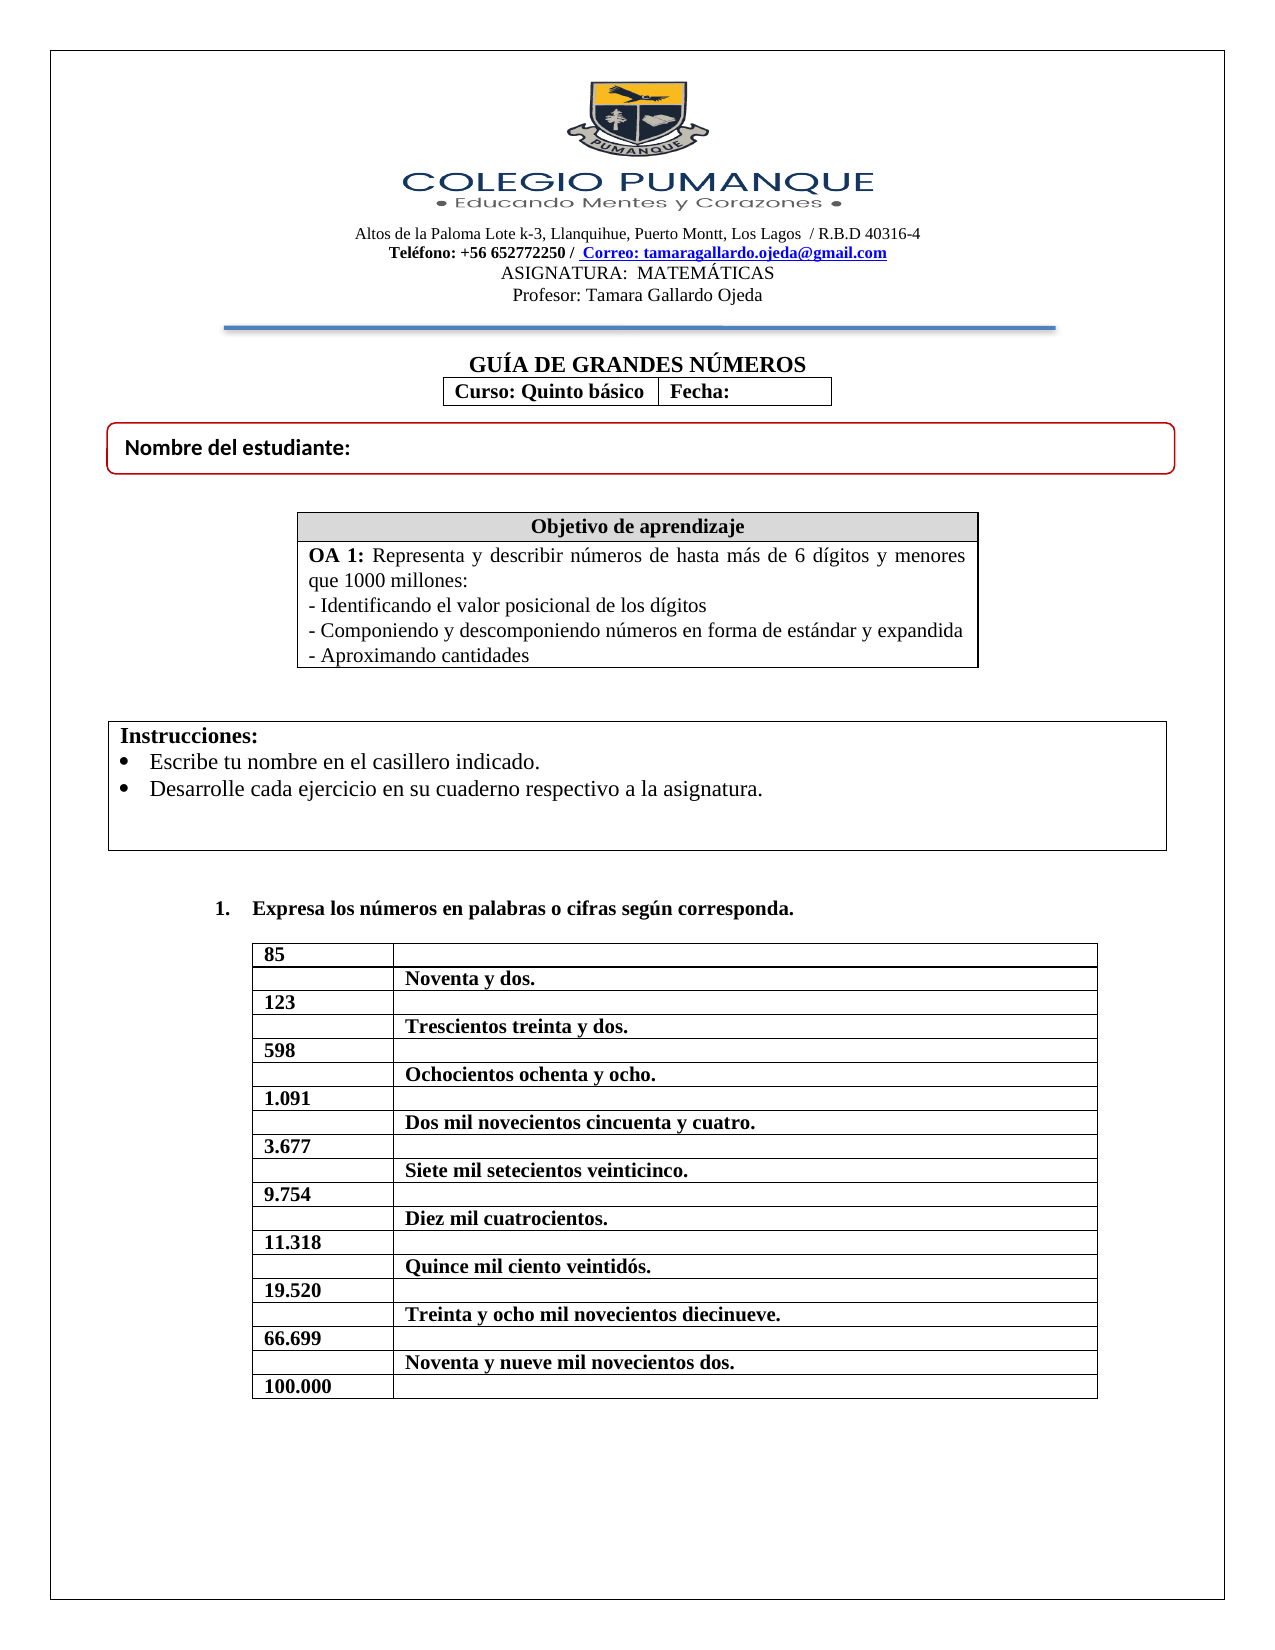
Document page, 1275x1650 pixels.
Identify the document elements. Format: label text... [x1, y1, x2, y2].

text Guía de GRANDES NÚMEROS [177, 351, 1098, 377]
table_header Instrucciones: Escribe tu nombre en el casillero indicado. Desarrolle cada ejercicio en su cuaderno respectivo a la asignatura. [109, 722, 1166, 850]
table_cell Diez mil cuatrocientos. [394, 1207, 1097, 1230]
table_cell 123 [253, 991, 393, 1014]
table_cell [394, 1231, 1097, 1254]
table_cell [394, 1039, 1097, 1062]
table_cell Quince mil ciento veintidós. [394, 1255, 1097, 1278]
table_cell [394, 991, 1097, 1014]
table_header Objetivo de aprendizaje [298, 513, 977, 541]
table_header [394, 944, 1097, 966]
table_header 85 [253, 944, 393, 966]
table_cell [394, 1327, 1097, 1350]
table_cell 3.677 [253, 1135, 393, 1158]
table_cell [394, 1375, 1097, 1398]
table_header Curso: Quinto básico [444, 378, 658, 405]
table_cell [253, 1159, 393, 1182]
table_cell [394, 1087, 1097, 1110]
table_cell 1.091 [253, 1087, 393, 1110]
table_cell OA 1: Representa y describir números de hasta más de 6 dígitos y menores que 1000 millones: - Identificando el valor posicional de los dígitos - Componiendo y descomponiendo números en forma de estándar y expandida - Aproximando cantidades [298, 542, 977, 667]
table_cell 598 [253, 1039, 393, 1062]
table_header Fecha: [659, 378, 831, 405]
picture [313, 73, 962, 224]
table_cell 11.318 [253, 1231, 393, 1254]
table_cell [253, 1255, 393, 1278]
table_cell Noventa y nueve mil novecientos dos. [394, 1351, 1097, 1374]
table_cell 19.520 [253, 1279, 393, 1302]
table_cell 9.754 [253, 1183, 393, 1206]
table_cell [253, 1063, 393, 1086]
table_cell Dos mil novecientos cincuenta y cuatro. [394, 1111, 1097, 1134]
table_cell [253, 1303, 393, 1326]
table_cell Ochocientos ochenta y ocho. [394, 1063, 1097, 1086]
table_cell [394, 1135, 1097, 1158]
table_cell [253, 968, 393, 990]
list Expresa los números en palabras o cifras según corresponda. [214, 897, 1098, 919]
table_cell [394, 1183, 1097, 1206]
table_cell Siete mil setecientos veinticinco. [394, 1159, 1097, 1182]
table_cell [253, 1351, 393, 1374]
table_cell [253, 1207, 393, 1230]
table_cell Treinta y ocho mil novecientos diecinueve. [394, 1303, 1097, 1326]
table_cell [253, 1015, 393, 1038]
table_cell [394, 1279, 1097, 1302]
table_cell 66.699 [253, 1327, 393, 1350]
table_cell 100.000 [253, 1375, 393, 1398]
table_cell Trescientos treinta y dos. [394, 1015, 1097, 1038]
table_cell [253, 1111, 393, 1134]
table_cell Noventa y dos. [394, 968, 1097, 990]
